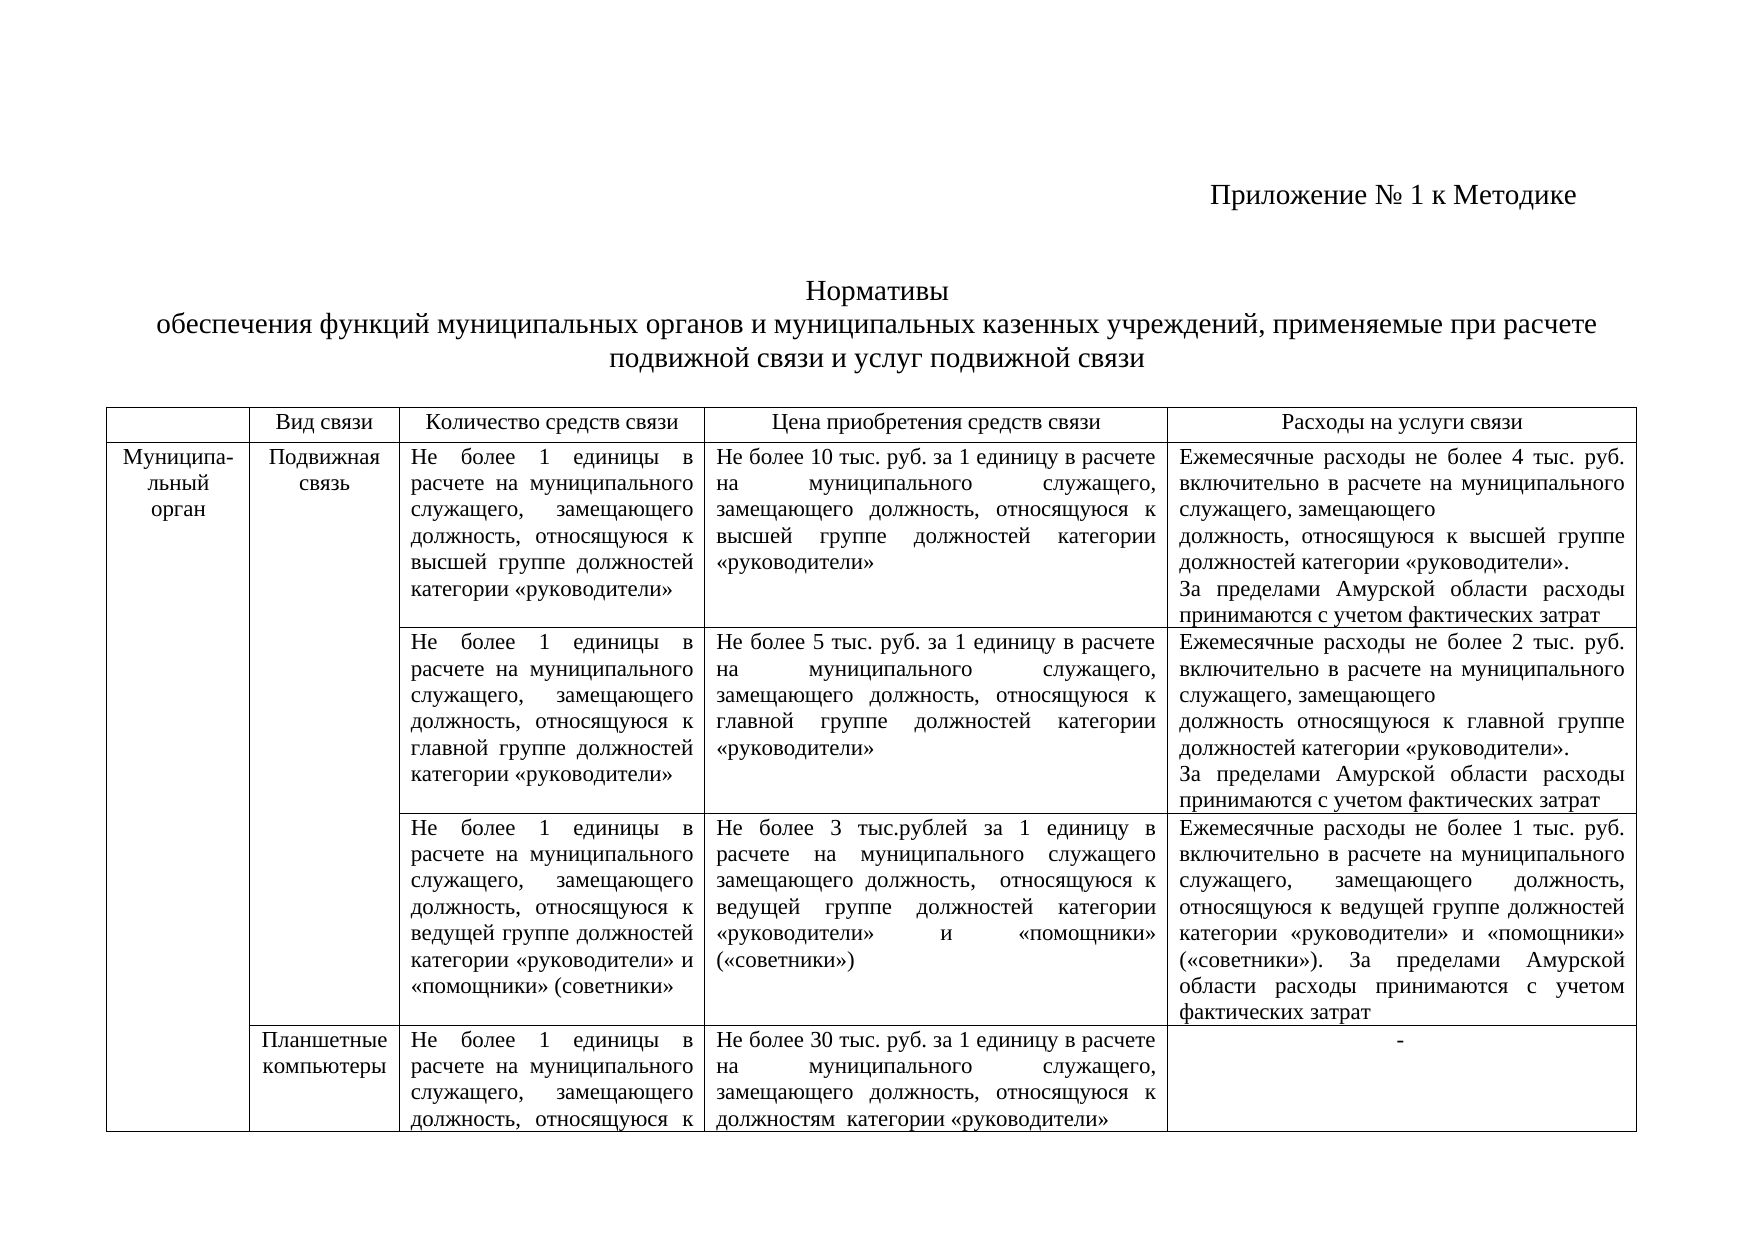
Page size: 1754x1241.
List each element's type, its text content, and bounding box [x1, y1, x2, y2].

table_header [107, 408, 249, 442]
table_cell Ежемесячные расходы не более 2 тыс. руб. включительно в расчете на муниципального служащего, замещающего должность относящуюся к главной группе должностей категории «руководители». За пределами Амурской области расходы принимаются с учетом фактических затрат [1168, 628, 1636, 813]
table_cell Ежемесячные расходы не более 1 тыс. руб. включительно в расчете на муниципального служащего, замещающего должность, относящуюся к ведущей группе должностей категории «руководители» и «помощники» («советники»). За пределами Амурской области расходы принимаются с учетом фактических затрат [1168, 814, 1636, 1025]
text обеспечения функций муниципальных органов и муниципальных казенных учреждений, применяемые при расчете подвижной связи и услуг подвижной связи [118, 307, 1636, 374]
text Нормативы [118, 273, 1636, 307]
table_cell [400, 1026, 704, 1131]
table_cell Муниципа- льный орган [107, 443, 249, 1131]
table_cell Не более 3 тыс.рублей за 1 единицу в расчете на муниципального служащего замещающего должность, относящуюся к ведущей группе должностей категории «руководители» и «помощники» («советники») [705, 814, 1167, 1025]
table_cell Подвижная связь [250, 443, 399, 1025]
table_header Расходы на услуги связи [1168, 408, 1636, 442]
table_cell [250, 1026, 399, 1131]
table_header Цена приобретения средств связи [705, 408, 1167, 442]
table_cell Не более 1 единицы в расчете на муниципального служащего, замещающего должность, относящуюся к высшей группе должностей категории «руководители» [400, 443, 704, 627]
table_header Вид связи [250, 408, 399, 442]
table_cell Не более 1 единицы в расчете на муниципального служащего, замещающего должность, относящуюся к ведущей группе должностей категории «руководители» и «помощники» (советники» [400, 814, 704, 1025]
table_header Количество средств связи [400, 408, 704, 442]
table_cell Ежемесячные расходы не более 4 тыс. руб. включительно в расчете на муниципального служащего, замещающего должность, относящуюся к высшей группе должностей категории «руководители». За пределами Амурской области расходы принимаются с учетом фактических затрат [1168, 443, 1636, 627]
table_cell Не более 10 тыс. руб. за 1 единицу в расчете на муниципального служащего, замещающего должность, относящуюся к высшей группе должностей категории «руководители» [705, 443, 1167, 627]
text Приложение № 1 к Методике [118, 177, 1636, 211]
table_cell Не более 1 единицы в расчете на муниципального служащего, замещающего должность, относящуюся к главной группе должностей категории «руководители» [400, 628, 704, 813]
table_cell Не более 5 тыс. руб. за 1 единицу в расчете на муниципального служащего, замещающего должность, относящуюся к главной группе должностей категории «руководители» [705, 628, 1167, 813]
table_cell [705, 1026, 1167, 1131]
table_cell - [1168, 1026, 1636, 1131]
